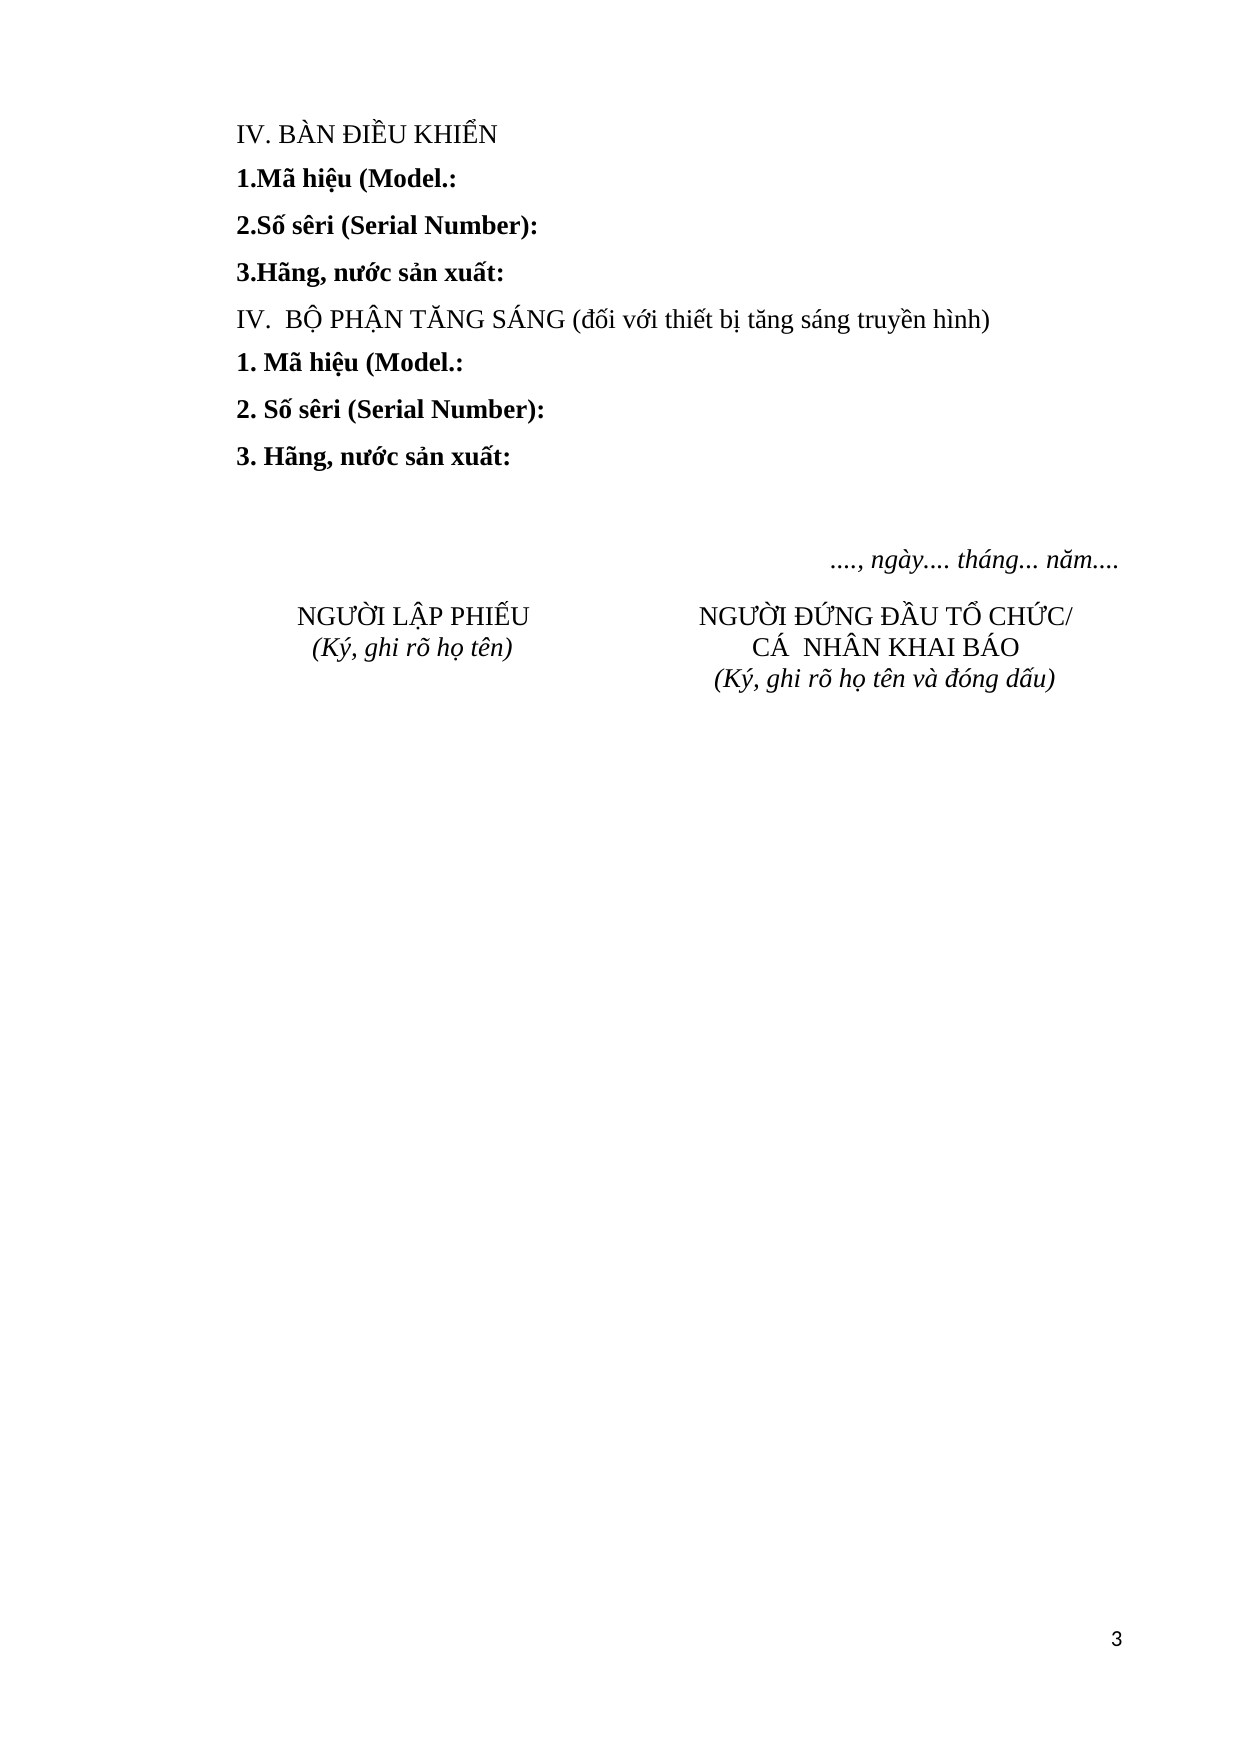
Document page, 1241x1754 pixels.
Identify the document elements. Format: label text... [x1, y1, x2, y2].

text 1.Mã hiệu (Model.: [177, 162, 1122, 193]
text IV. BÀN ĐIỀU KHIỂN [177, 118, 1122, 149]
text 1. Mã hiệu (Model.: [177, 346, 1122, 377]
text 3.Hãng, nước sản xuất: [177, 256, 1122, 287]
text IV. BỘ PHẬN TĂNG SÁNG (đối với thiết bị tăng sáng truyền hình) [177, 303, 1122, 334]
text 3. Hãng, nước sản xuất: [177, 440, 1122, 471]
table_header NGƯỜI LẬP PHIẾU (Ký, ghi rõ họ tên) [177, 600, 649, 703]
table_header NGƯỜI ĐỨNG ĐẦU TỔ CHỨC/ CÁ NHÂN KHAI BÁO (Ký, ghi rõ họ tên và đóng dấu) [650, 600, 1122, 703]
text 2. Số sêri (Serial Number): [177, 393, 1122, 424]
text ...., ngày.... tháng... năm.... [177, 543, 1122, 574]
text 2.Số sêri (Serial Number): [177, 209, 1122, 240]
